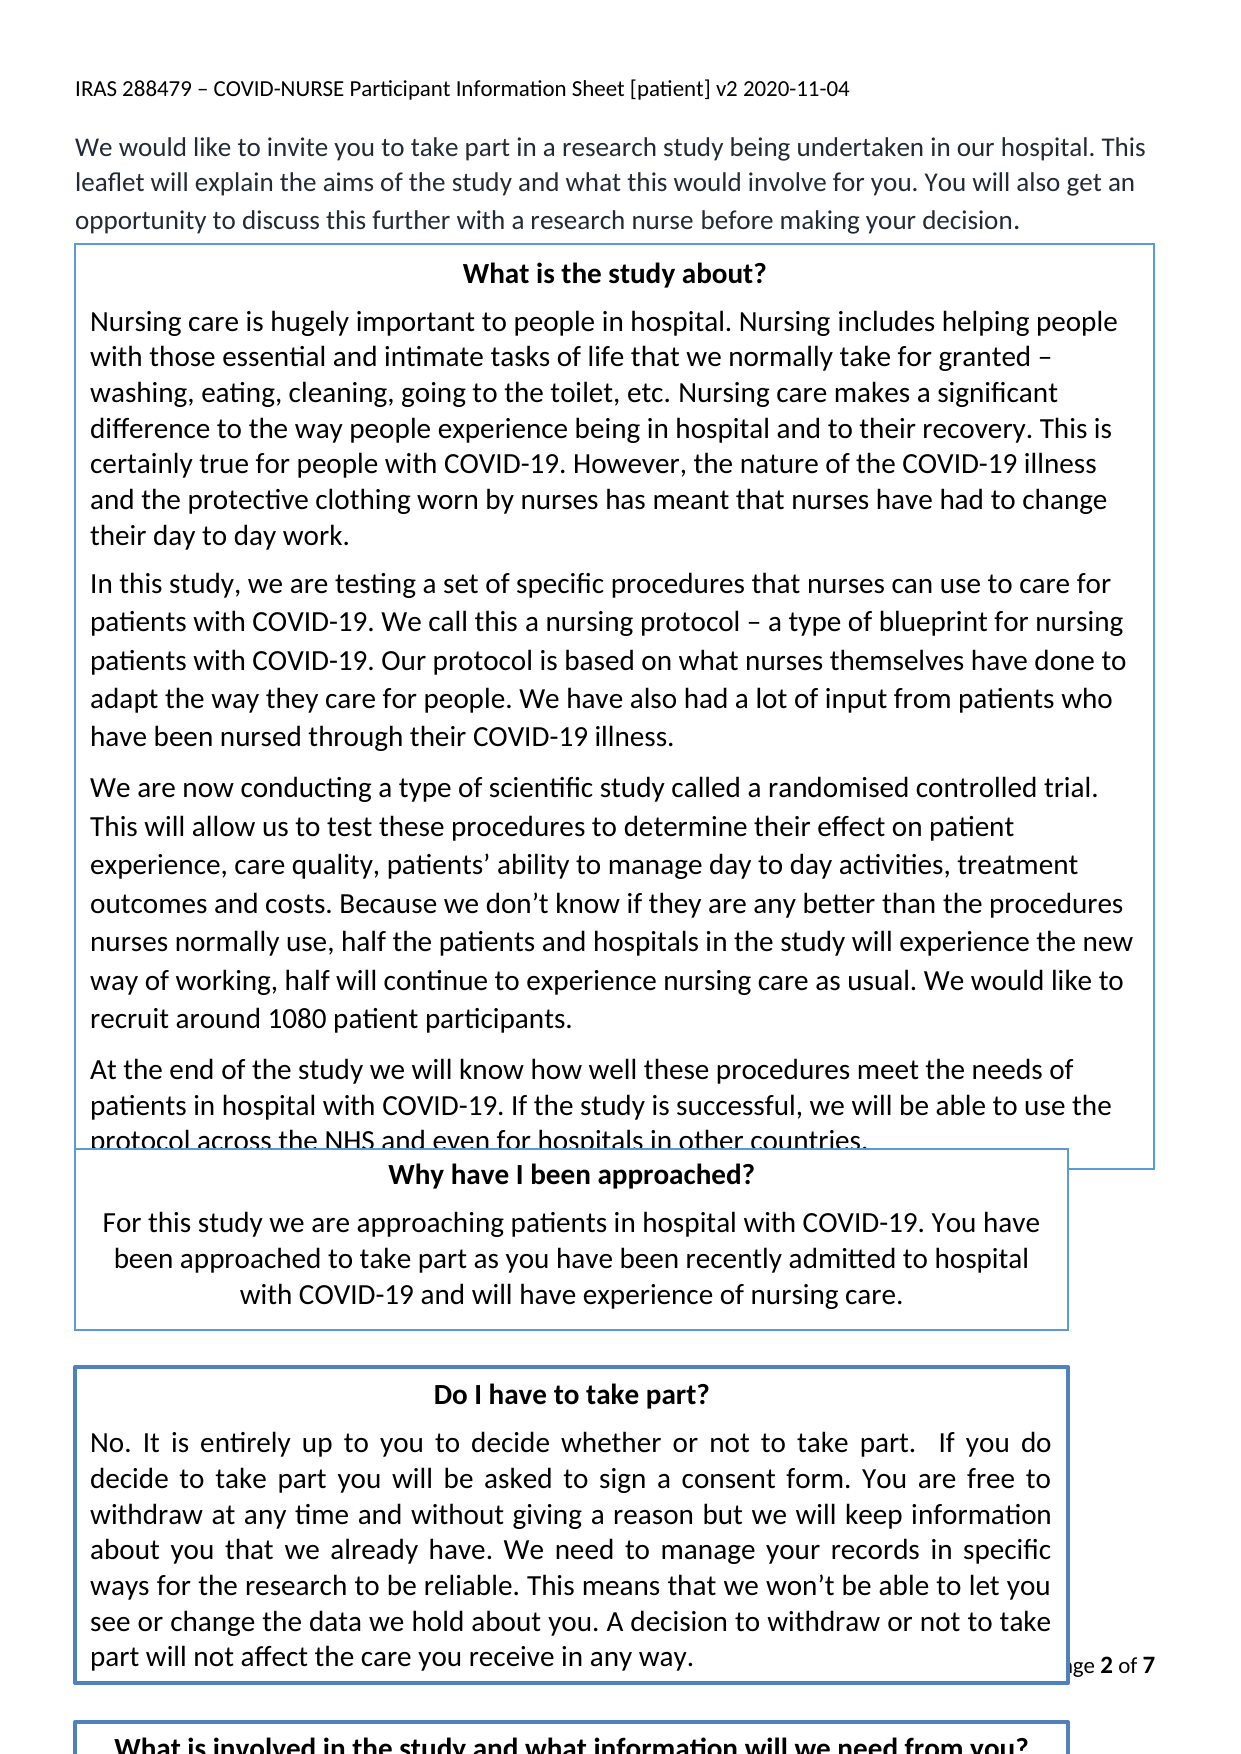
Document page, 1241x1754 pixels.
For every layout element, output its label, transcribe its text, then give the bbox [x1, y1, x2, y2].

text We would like to invite you to take part in a research study being undertaken in our hospital. This leaflet will explain the aims of the study and what this would involve for you. You will also get an opportunity to discuss this further with a research nurse before making your decision. [75, 130, 1165, 237]
